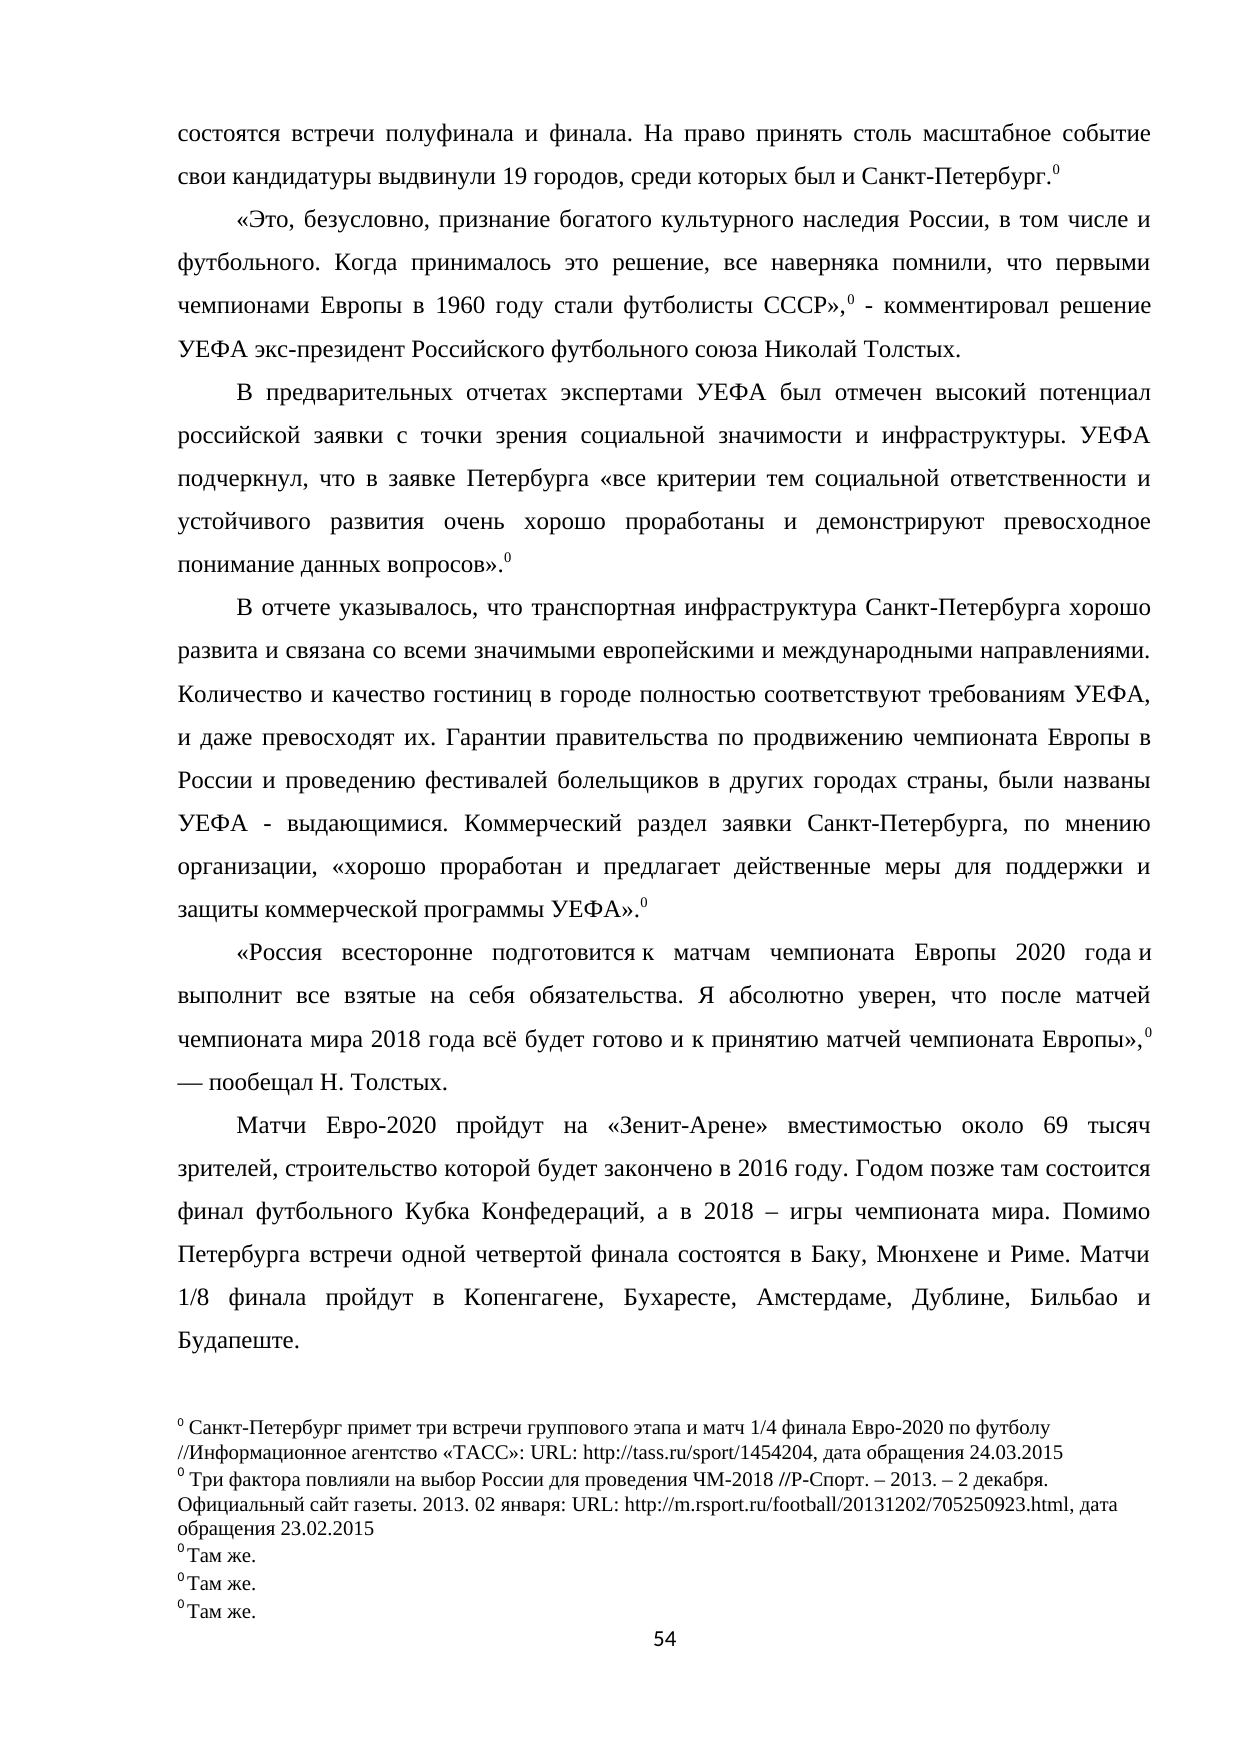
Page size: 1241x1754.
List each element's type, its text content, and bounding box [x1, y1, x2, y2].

text «Россия всесторонне подготовится к матчам чемпионата Европы 2020 года и выполнит все взятые на себя обязательства. Я абсолютно уверен, что после матчей чемпионата мира 2018 года всё будет готово и к принятию матчей чемпионата Европы», — пообещал Н. Толстых. [177, 937, 1152, 1096]
text «Это, безусловно, признание богатого культурного наследия России, в том числе и футбольного. Когда принималось это решение, все наверняка помнили, что первыми чемпионами Европы в 1960 году стали футболисты СССР», - комментировал решение УЕФА экс-президент Российского футбольного союза Николай Толстых. [177, 204, 1152, 362]
text В предварительных отчетах экспертами УЕФА был отмечен высокий потенциал российской заявки с точки зрения социальной значимости и инфраструктуры. УЕФА подчеркнул, что в заявке Петербурга «все критерии тем социальной ответственности и устойчивого развития очень хорошо проработаны и демонстрируют превосходное понимание данных вопросов». [177, 377, 1152, 578]
text Матчи Евро-2020 пройдут на «Зенит-Арене» вместимостью около 69 тысяч зрителей, строительство которой будет закончено в 2016 году. Годом позже там состоится финал футбольного Кубка Конфедераций, а в 2018 – игры чемпионата мира. Помимо Петербурга встречи одной четвертой финала состоятся в Баку, Мюнхене и Риме. Матчи 1/8 финала пройдут в Копенгагене, Бухаресте, Амстердаме, Дублине, Бильбао и Будапеште. [177, 1110, 1152, 1354]
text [177, 118, 1152, 190]
text В отчете указывалось, что транспортная инфраструктура Санкт-Петербурга хорошо развита и связана со всеми значимыми европейскими и международными направлениями. Количество и качество гостиниц в городе полностью соответствуют требованиям УЕФА, и даже превосходят их. Гарантии правительства по продвижению чемпионата Европы в России и проведению фестивалей болельщиков в других городах страны, были названы УЕФА - выдающимися. Коммерческий раздел заявки Санкт-Петербурга, по мнению организации, «хорошо проработан и предлагает действенные меры для поддержки и защиты коммерческой программы УЕФА». [177, 592, 1152, 923]
